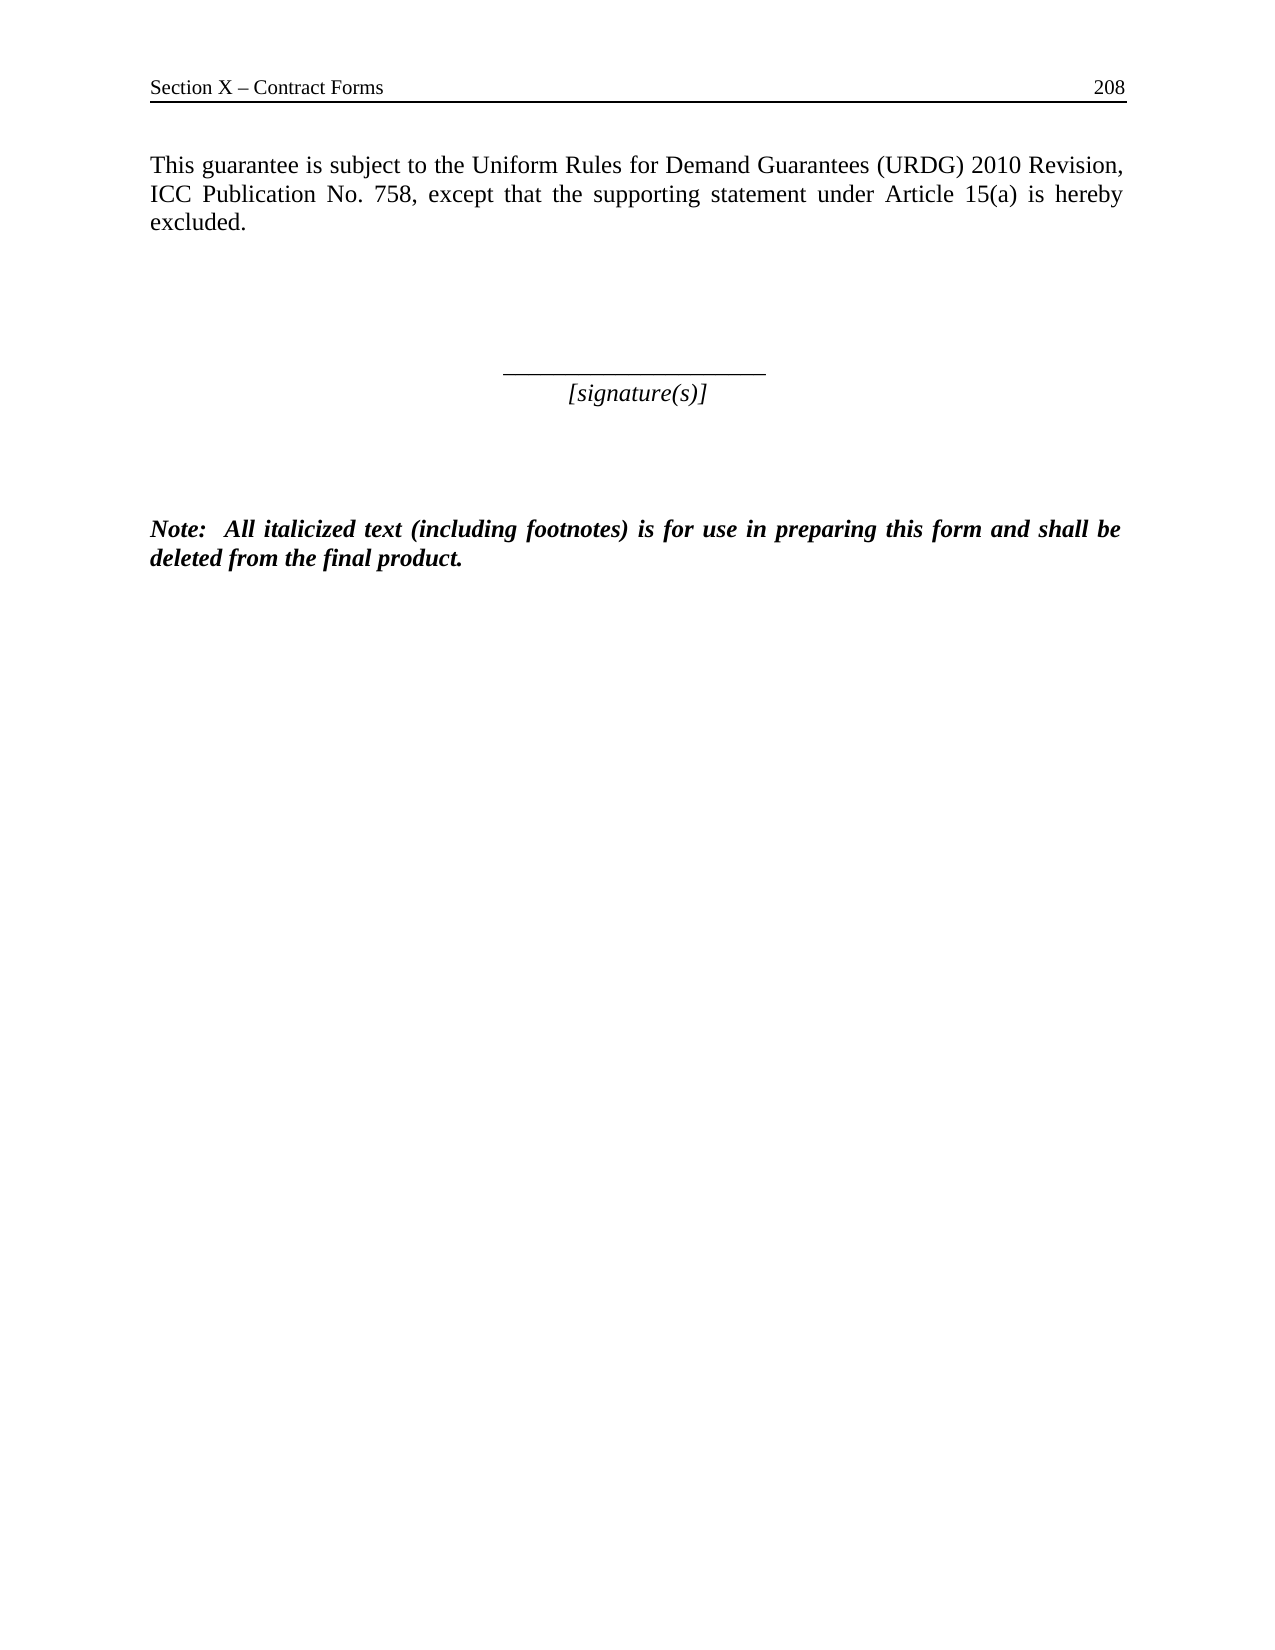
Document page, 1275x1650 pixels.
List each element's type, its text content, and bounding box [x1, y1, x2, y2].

text Note: All italicized text (including footnotes) is for use in preparing this form and shall be deleted from the final product. [150, 514, 1125, 572]
text This guarantee is subject to the Uniform Rules for Demand Guarantees (URDG) 2010 Revision, ICC Publication No. 758, except that the supporting statement under Article 15(a) is hereby excluded. [150, 150, 1125, 236]
text _____________________ [signature(s)] [150, 349, 1125, 407]
